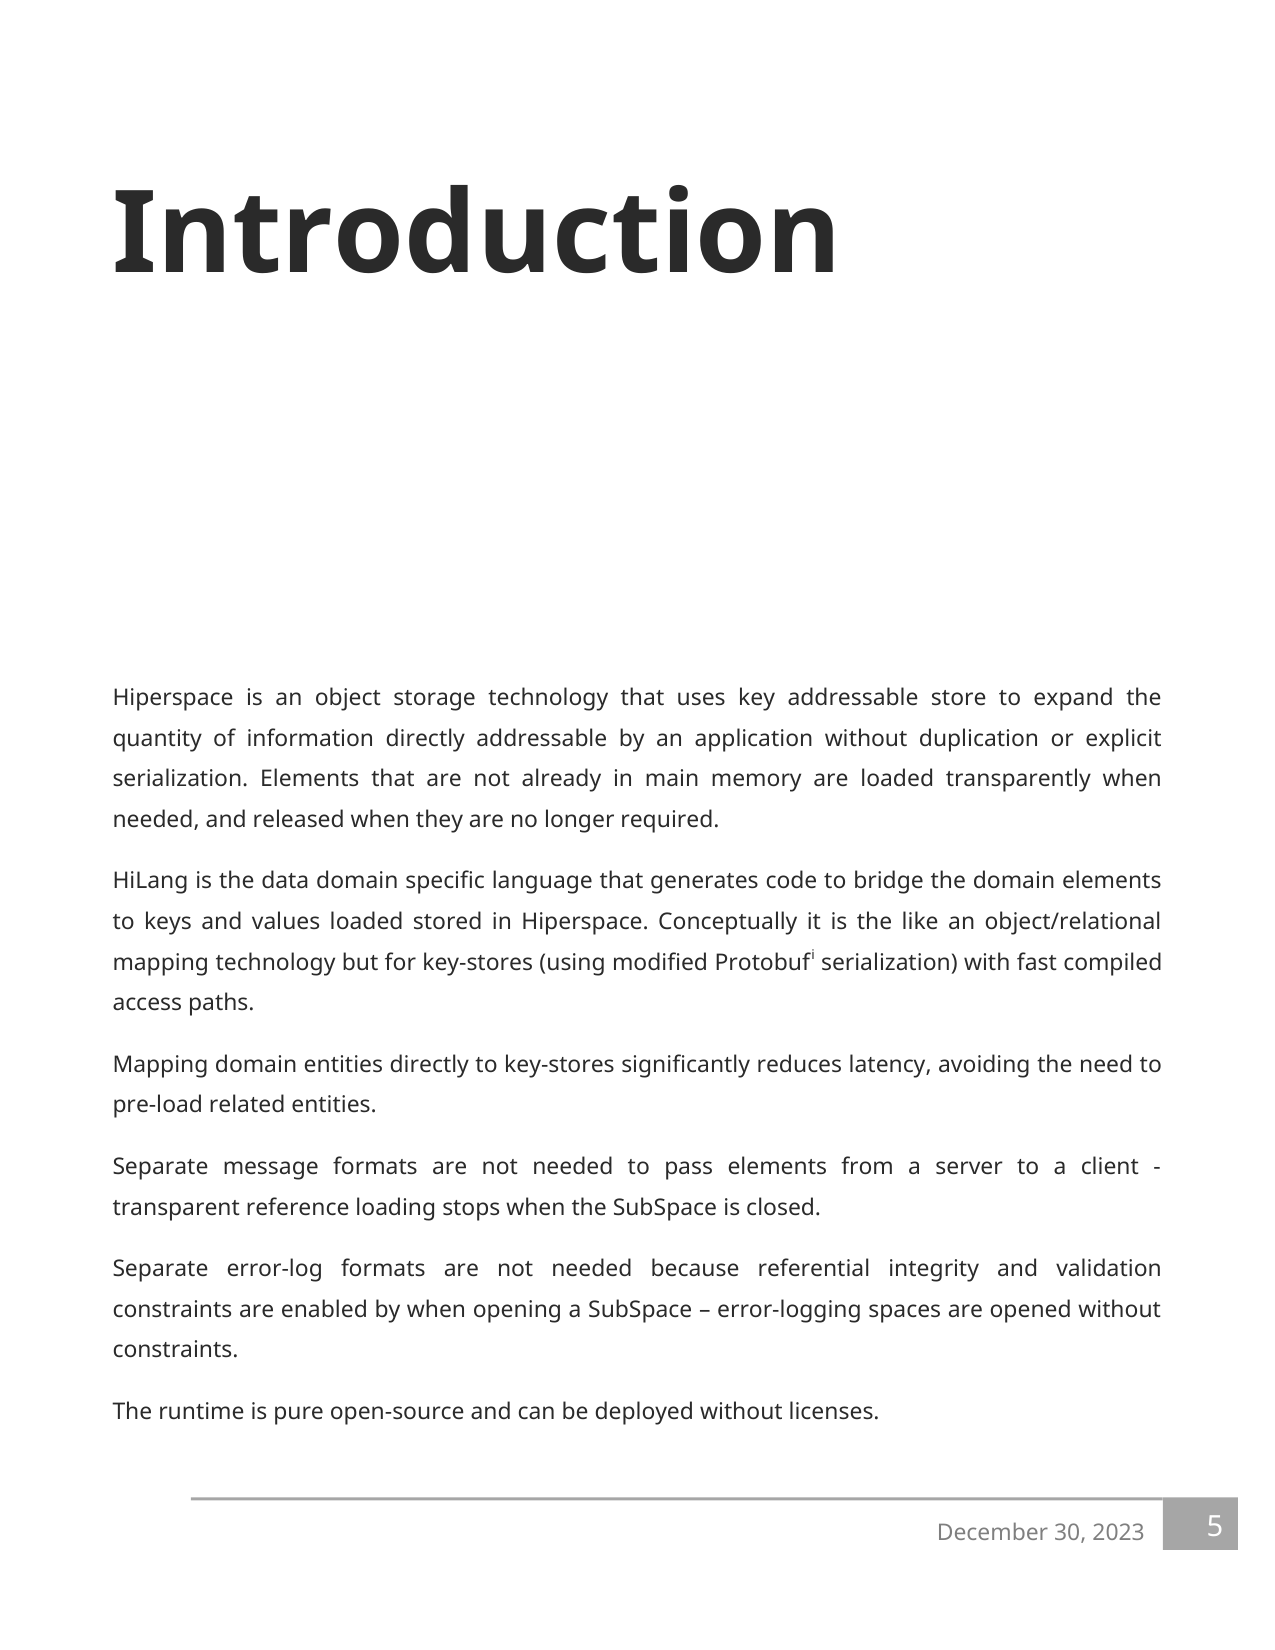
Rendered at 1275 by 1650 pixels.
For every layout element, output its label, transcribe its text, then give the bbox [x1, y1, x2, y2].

text Mapping domain entities directly to key-stores significantly reduces latency, avoiding the need to pre-load related entities. [112, 1048, 1163, 1119]
subtitle Introduction [112, 150, 1163, 306]
text Hiperspace is an object storage technology that uses key addressable store to expand the quantity of information directly addressable by an application without duplication or explicit serialization. Elements that are not already in main memory are loaded transparently when needed, and released when they are no longer required. [112, 681, 1163, 834]
text Separate message formats are not needed to pass elements from a server to a client - transparent reference loading stops when the SubSpace is closed. [112, 1150, 1163, 1222]
text HiLang is the data domain specific language that generates code to bridge the domain elements to keys and values loaded stored in Hiperspace. Conceptually it is the like an object/relational mapping technology but for key-stores (using modified Protobuf serialization) with fast compiled access paths. [112, 864, 1163, 1017]
text Separate error-log formats are not needed because referential integrity and validation constraints are enabled by when opening a SubSpace – error-logging spaces are opened without constraints. [112, 1252, 1163, 1364]
text The runtime is pure open-source and can be deployed without licenses. [112, 1394, 1163, 1426]
